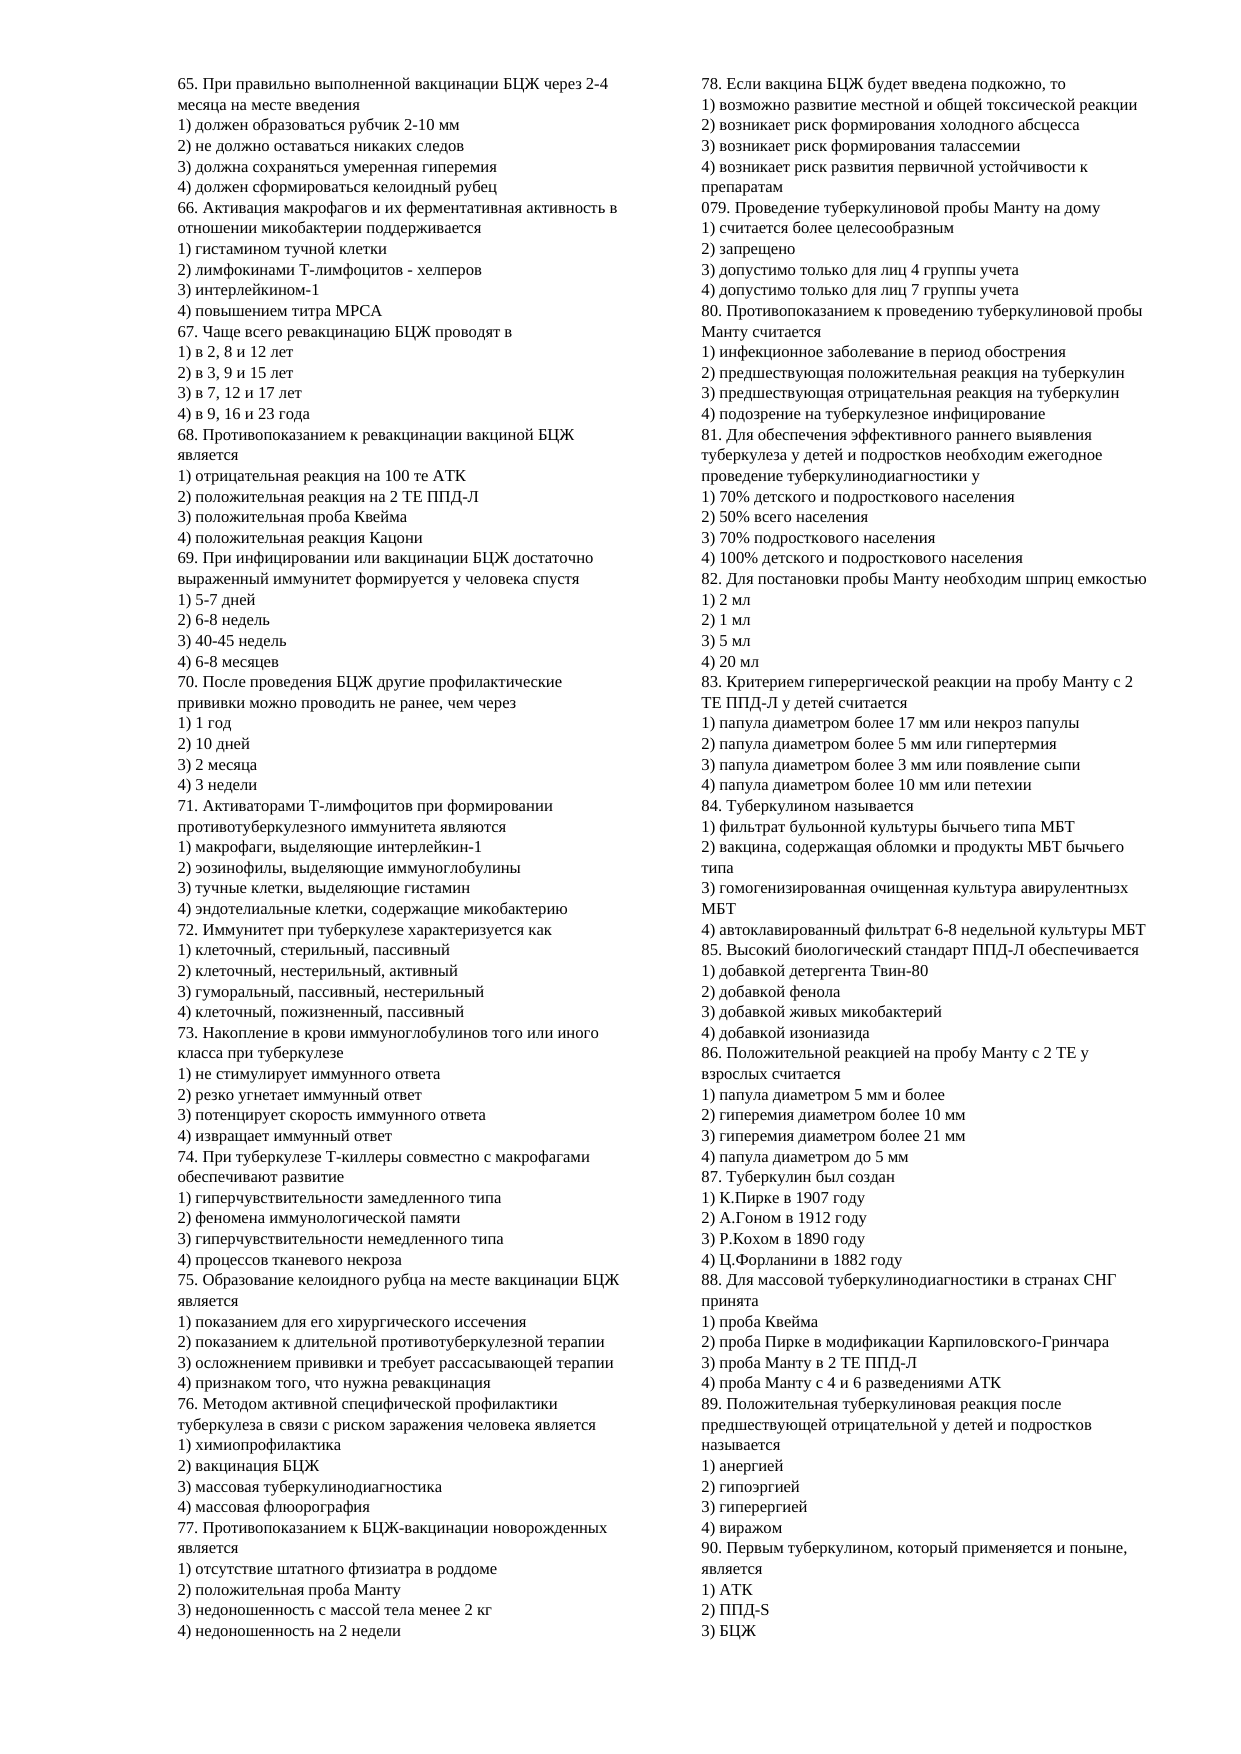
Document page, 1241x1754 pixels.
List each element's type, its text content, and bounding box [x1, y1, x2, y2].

text 1) 1 год [177, 713, 627, 732]
text 2) клеточный, нестерильный, активный [177, 961, 627, 980]
text 3) предшествующая отрицательная реакция на туберкулин [701, 383, 1152, 402]
text 76. Методом активной специфической профилактики туберкулеза в связи с риском заражения человека является [177, 1394, 627, 1434]
text 4) 100% детского и подросткового населения [701, 548, 1152, 567]
text 2) не должно оставаться никаких следов [177, 136, 627, 155]
text 3) 2 месяца [177, 754, 627, 774]
text 2) ППД-S [701, 1600, 1152, 1619]
text 4) Ц.Форланини в 1882 году [701, 1249, 1152, 1269]
text 1) химиопрофилактика [177, 1435, 627, 1454]
text 1) не стимулирует иммунного ответа [177, 1064, 627, 1083]
text 3) проба Манту в 2 ТЕ ППД-Л [701, 1353, 1152, 1372]
text 2) папула диаметром более 5 мм или гипертермия [701, 734, 1152, 753]
text 3) массовая туберкулинодиагностика [177, 1476, 627, 1496]
text 2) резко угнетает иммунный ответ [177, 1084, 627, 1104]
text 67. Чаще всего ревакцинацию БЦЖ проводят в [177, 321, 627, 341]
text 2) положительная проба Манту [177, 1579, 627, 1599]
text 68. Противопоказанием к ревакцинации вакциной БЦЖ является [177, 424, 627, 464]
text 1) фильтрат бульонной культуры бычьего типа МБТ [701, 816, 1152, 836]
text 70. После проведения БЦЖ другие профилактические прививки можно проводить не ранее, чем через [177, 672, 627, 712]
text 85. Высокий биологический стандарт ППД-Л обеспечивается [701, 940, 1152, 959]
text 2) показанием к длительной противотуберкулезной терапии [177, 1332, 627, 1351]
text 1) 5-7 дней [177, 589, 627, 609]
text 1) 70% детского и подросткового населения [701, 486, 1152, 506]
text 3) гиперергией [701, 1497, 1152, 1516]
text 3) возникает риск формирования талассемии [701, 136, 1152, 155]
text 2) гипоэргией [701, 1476, 1152, 1496]
text 4) должен сформироваться келоидный рубец [177, 177, 627, 196]
text 2) 1 мл [701, 610, 1152, 629]
text 3) добавкой живых микобактерий [701, 1002, 1152, 1021]
text 1) клеточный, стерильный, пассивный [177, 940, 627, 959]
text 4) недоношенность на 2 недели [177, 1621, 627, 1640]
text 2) вакцинация БЦЖ [177, 1456, 627, 1475]
text 3) осложнением прививки и требует рассасывающей терапии [177, 1353, 627, 1372]
text 4) массовая флюорография [177, 1497, 627, 1516]
text 1) гистамином тучной клетки [177, 239, 627, 258]
text 1) 2 мл [701, 589, 1152, 609]
text 4) подозрение на туберкулезное инфицирование [701, 404, 1152, 423]
text 1) инфекционное заболевание в период обострения [701, 342, 1152, 361]
text 3) положительная проба Квейма [177, 507, 627, 526]
text 4) папула диаметром более 10 мм или петехии [701, 775, 1152, 794]
text 2) положительная реакция на 2 ТЕ ППД-Л [177, 486, 627, 506]
text 88. Для массовой туберкулинодиагностики в странах СНГ принята [701, 1270, 1152, 1310]
text 3) в 7, 12 и 17 лет [177, 383, 627, 402]
text 4) в 9, 16 и 23 года [177, 404, 627, 423]
text 2) А.Гоном в 1912 году [701, 1208, 1152, 1227]
text 1) возможно развитие местной и общей токсической реакции [701, 94, 1152, 114]
text 78. Если вакцина БЦЖ будет введена подкожно, то [701, 74, 1152, 93]
text 1) макрофаги, выделяющие интерлейкин-1 [177, 837, 627, 856]
text 2) возникает риск формирования холодного абсцесса [701, 115, 1152, 134]
text 4) 3 недели [177, 775, 627, 794]
text 1) отсутствие штатного фтизиатра в роддоме [177, 1559, 627, 1578]
text 2) 50% всего населения [701, 507, 1152, 526]
text 3) 5 мл [701, 631, 1152, 650]
text 1) считается более целесообразным [701, 218, 1152, 237]
text 2) вакцина, содержащая обломки и продукты МБТ бычьего типа [701, 837, 1152, 877]
text 4) 6-8 месяцев [177, 651, 627, 671]
text 1) гиперчувствительности замедленного типа [177, 1188, 627, 1207]
text 86. Положительной реакцией на пробу Манту с 2 ТЕ у взрослых считается [701, 1043, 1152, 1083]
text 4) клеточный, пожизненный, пассивный [177, 1002, 627, 1021]
text 4) виражом [701, 1518, 1152, 1537]
text 4) проба Манту с 4 и 6 разведениями АТК [701, 1373, 1152, 1392]
text 3) потенцирует скорость иммунного ответа [177, 1105, 627, 1124]
text 65. При правильно выполненной вакцинации БЦЖ через 2-4 месяца на месте введения [177, 74, 627, 114]
text 3) папула диаметром более 3 мм или появление сыпи [701, 754, 1152, 774]
text 1) К.Пирке в 1907 году [701, 1188, 1152, 1207]
text 3) гиперчувствительности немедленного типа [177, 1229, 627, 1248]
text 3) гомогенизированная очищенная культура авирулентнызх МБТ [701, 878, 1152, 918]
text 3) интерлейкином-1 [177, 280, 627, 299]
text 83. Критерием гиперергической реакции на пробу Манту с 2 ТЕ ППД-Л у детей считается [701, 672, 1152, 712]
text 1) добавкой детергента Твин-80 [701, 961, 1152, 980]
text 75. Образование келоидного рубца на месте вакцинации БЦЖ является [177, 1270, 627, 1310]
text 3) гиперемия диаметром более 21 мм [701, 1126, 1152, 1145]
text 1) АТК [701, 1579, 1152, 1599]
text 3) допустимо только для лиц 4 группы учета [701, 259, 1152, 279]
text 69. При инфицировании или вакцинации БЦЖ достаточно выраженный иммунитет формируется у человека спустя [177, 548, 627, 588]
text 2) лимфокинами Т-лимфоцитов - хелперов [177, 259, 627, 279]
text 2) 6-8 недель [177, 610, 627, 629]
text 4) допустимо только для лиц 7 группы учета [701, 280, 1152, 299]
text 2) феномена иммунологической памяти [177, 1208, 627, 1227]
text 77. Противопоказанием к БЦЖ-вакцинации новорожденных является [177, 1518, 627, 1557]
text 87. Туберкулин был создан [701, 1167, 1152, 1186]
text 4) автоклавированный фильтрат 6-8 недельной культуры МБТ [701, 919, 1152, 939]
text 3) недоношенность с массой тела менее 2 кг [177, 1600, 627, 1619]
text 80. Противопоказанием к проведению туберкулиновой пробы Манту считается [701, 301, 1152, 341]
text 1) показанием для его хирургического иссечения [177, 1311, 627, 1331]
text 4) положительная реакция Кацони [177, 528, 627, 547]
text 74. При туберкулезе Т-киллеры совместно с макрофагами обеспечивают развитие [177, 1146, 627, 1186]
text 3) БЦЖ [701, 1621, 1152, 1640]
text 82. Для постановки пробы Манту необходим шприц емкостью [701, 569, 1152, 588]
text 1) папула диаметром более 17 мм или некроз папулы [701, 713, 1152, 732]
text 2) добавкой фенола [701, 981, 1152, 1001]
text 4) процессов тканевого некроза [177, 1249, 627, 1269]
text 2) в 3, 9 и 15 лет [177, 363, 627, 382]
text 4) извращает иммунный ответ [177, 1126, 627, 1145]
text 1) анергией [701, 1456, 1152, 1475]
text 2) 10 дней [177, 734, 627, 753]
text 3) тучные клетки, выделяющие гистамин [177, 878, 627, 897]
text 1) проба Квейма [701, 1311, 1152, 1331]
text 3) 70% подросткового населения [701, 528, 1152, 547]
text 4) 20 мл [701, 651, 1152, 671]
text 1) должен образоваться рубчик 2-10 мм [177, 115, 627, 134]
text 4) возникает риск развития первичной устойчивости к препаратам [701, 156, 1152, 196]
text 4) повышением титра МРСА [177, 301, 627, 320]
text 4) добавкой изониазида [701, 1023, 1152, 1042]
text 2) эозинофилы, выделяющие иммуноглобулины [177, 858, 627, 877]
text 3) Р.Кохом в 1890 году [701, 1229, 1152, 1248]
text 3) должна сохраняться умеренная гиперемия [177, 156, 627, 176]
text 079. Проведение туберкулиновой пробы Манту на дому [701, 198, 1152, 217]
text 1) отрицательная реакция на 100 те АТК [177, 466, 627, 485]
text 2) предшествующая положительная реакция на туберкулин [701, 363, 1152, 382]
text 71. Активаторами Т-лимфоцитов при формировании противотуберкулезного иммунитета являются [177, 796, 627, 836]
text 3) 40-45 недель [177, 631, 627, 650]
text 84. Туберкулином называется [701, 796, 1152, 815]
text 2) проба Пирке в модификации Карпиловского-Гринчара [701, 1332, 1152, 1351]
text 2) запрещено [701, 239, 1152, 258]
text 89. Положительная туберкулиновая реакция после предшествующей отрицательной у детей и подростков называется [701, 1394, 1152, 1454]
text 1) папула диаметром 5 мм и более [701, 1084, 1152, 1104]
text 3) гуморальный, пассивный, нестерильный [177, 981, 627, 1001]
text 81. Для обеспечения эффективного раннего выявления туберкулеза у детей и подростков необходим ежегодное проведение туберкулинодиагностики у [701, 424, 1152, 485]
text 73. Накопление в крови иммуноглобулинов того или иного класса при туберкулезе [177, 1023, 627, 1062]
text 2) гиперемия диаметром более 10 мм [701, 1105, 1152, 1124]
text 4) признаком того, что нужна ревакцинация [177, 1373, 627, 1392]
text 72. Иммунитет при туберкулезе характеризуется как [177, 919, 627, 939]
text 4) эндотелиальные клетки, содержащие микобактерию [177, 899, 627, 918]
text 90. Первым туберкулином, который применяется и поныне, является [701, 1538, 1152, 1578]
text 1) в 2, 8 и 12 лет [177, 342, 627, 361]
text 66. Активация макрофагов и их ферментативная активность в отношении микобактерии поддерживается [177, 198, 627, 237]
text 4) папула диаметром до 5 мм [701, 1146, 1152, 1166]
